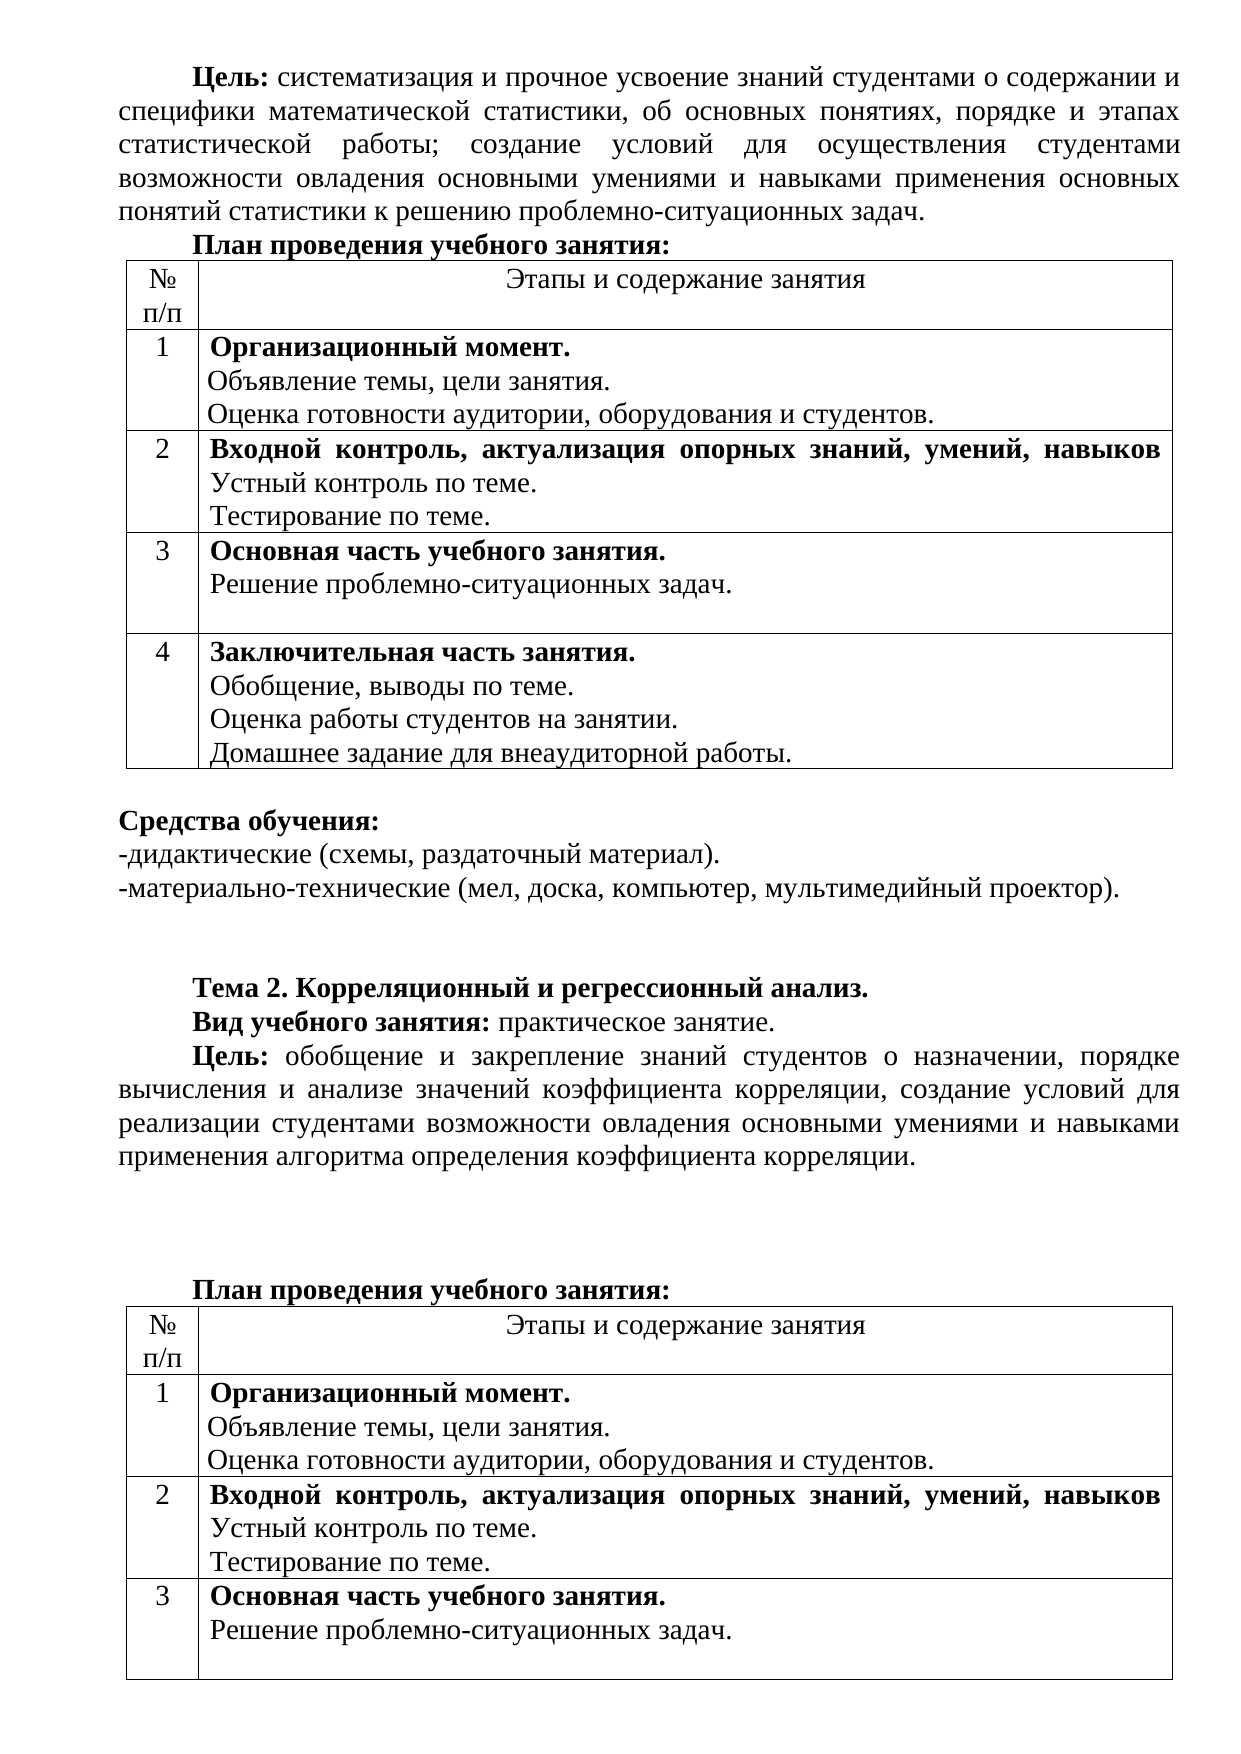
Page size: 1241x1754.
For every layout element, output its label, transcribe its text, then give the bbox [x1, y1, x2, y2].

text Тема 2. Корреляционный и регрессионный анализ. [118, 971, 1181, 1004]
text -дидактические (схемы, раздаточный материал). [118, 836, 1181, 870]
text -материально-технические (мел, доска, компьютер, мультимедийный проектор). [118, 870, 1181, 903]
table_cell Основная часть учебного занятия. Решение проблемно-ситуационных задач. [199, 533, 1172, 633]
table_cell Основная часть учебного занятия. Решение проблемно-ситуационных задач. [199, 1579, 1172, 1679]
table_cell Организационный момент. Объявление темы, цели занятия. Оценка готовности аудитории, оборудования и студентов. [199, 1375, 1172, 1476]
text Средства обучения: [118, 803, 1181, 836]
table_cell Входной контроль, актуализация опорных знаний, умений, навыков Устный контроль по теме. Тестирование по теме. [199, 1477, 1172, 1577]
table_header № п/п [127, 1307, 198, 1374]
table_header № п/п [127, 261, 198, 328]
table_cell Входной контроль, актуализация опорных знаний, умений, навыков Устный контроль по теме. Тестирование по теме. [199, 431, 1172, 532]
table_header Этапы и содержание занятия [199, 261, 1172, 328]
table_cell 3 [127, 1579, 198, 1679]
table_cell 4 [127, 634, 198, 768]
text Цель: систематизация и прочное усвоение знаний студентами о содержании и специфики математической статистики, об основных понятиях, порядке и этапах статистической работы; создание условий для осуществления студентами возможности овладения основными умениями и навыками применения основных понятий статистики к решению проблемно-ситуационных задач. [118, 59, 1181, 227]
text План проведения учебного занятия: [118, 1272, 1181, 1306]
text Цель: обобщение и закрепление знаний студентов о назначении, порядке вычисления и анализе значений коэффициента корреляции, создание условий для реализации студентами возможности овладения основными умениями и навыками применения алгоритма определения коэффициента корреляции. [118, 1038, 1181, 1172]
table_cell 3 [127, 533, 198, 633]
text Вид учебного занятия: практическое занятие. [118, 1004, 1181, 1038]
table_cell 2 [127, 431, 198, 532]
table_cell 2 [127, 1477, 198, 1577]
table_cell 1 [127, 1375, 198, 1476]
table_cell Заключительная часть занятия. Обобщение, выводы по теме. Оценка работы студентов на занятии. Домашнее задание для внеаудиторной работы. [199, 634, 1172, 768]
text План проведения учебного занятия: [118, 227, 1181, 260]
table_cell Организационный момент. Объявление темы, цели занятия. Оценка готовности аудитории, оборудования и студентов. [199, 330, 1172, 430]
table_header Этапы и содержание занятия [199, 1307, 1172, 1374]
table_cell 1 [127, 330, 198, 430]
